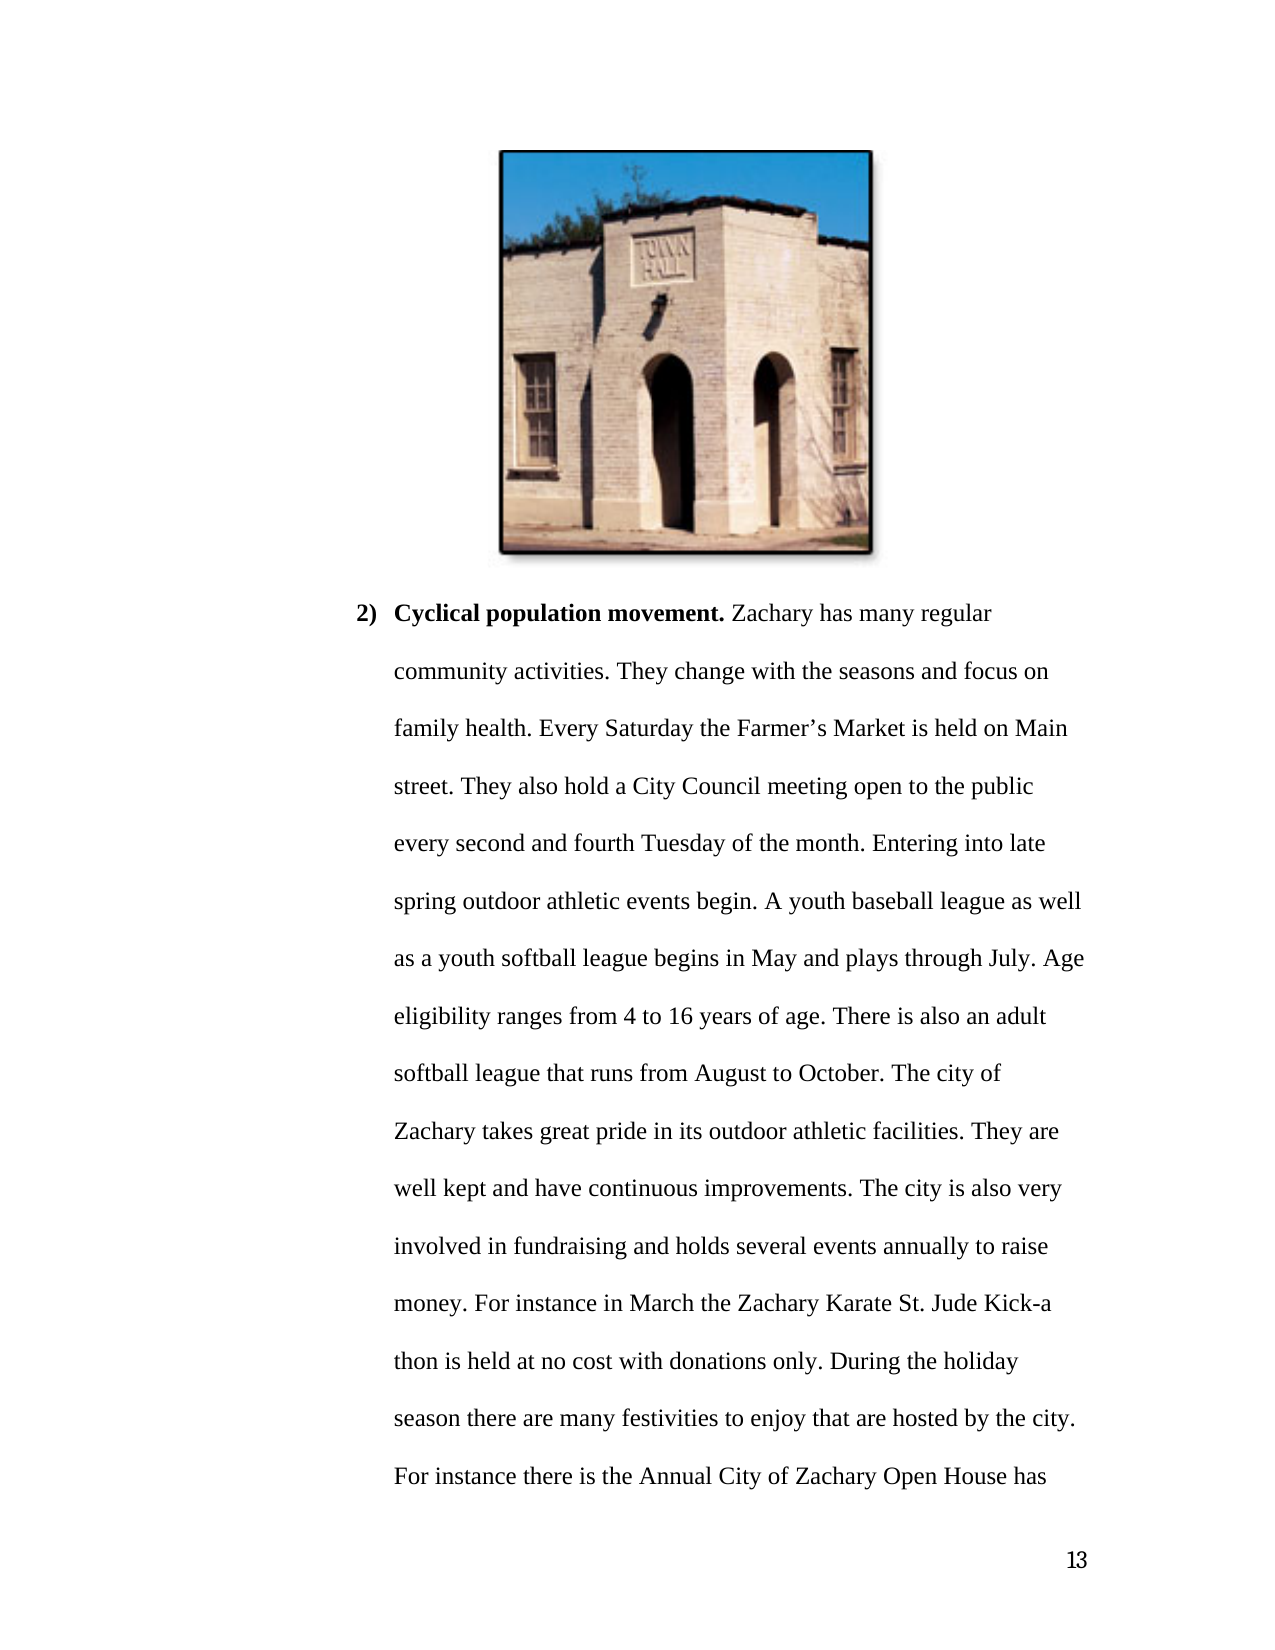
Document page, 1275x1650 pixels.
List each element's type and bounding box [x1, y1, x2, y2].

list [356, 598, 1087, 1489]
picture [487, 150, 888, 570]
